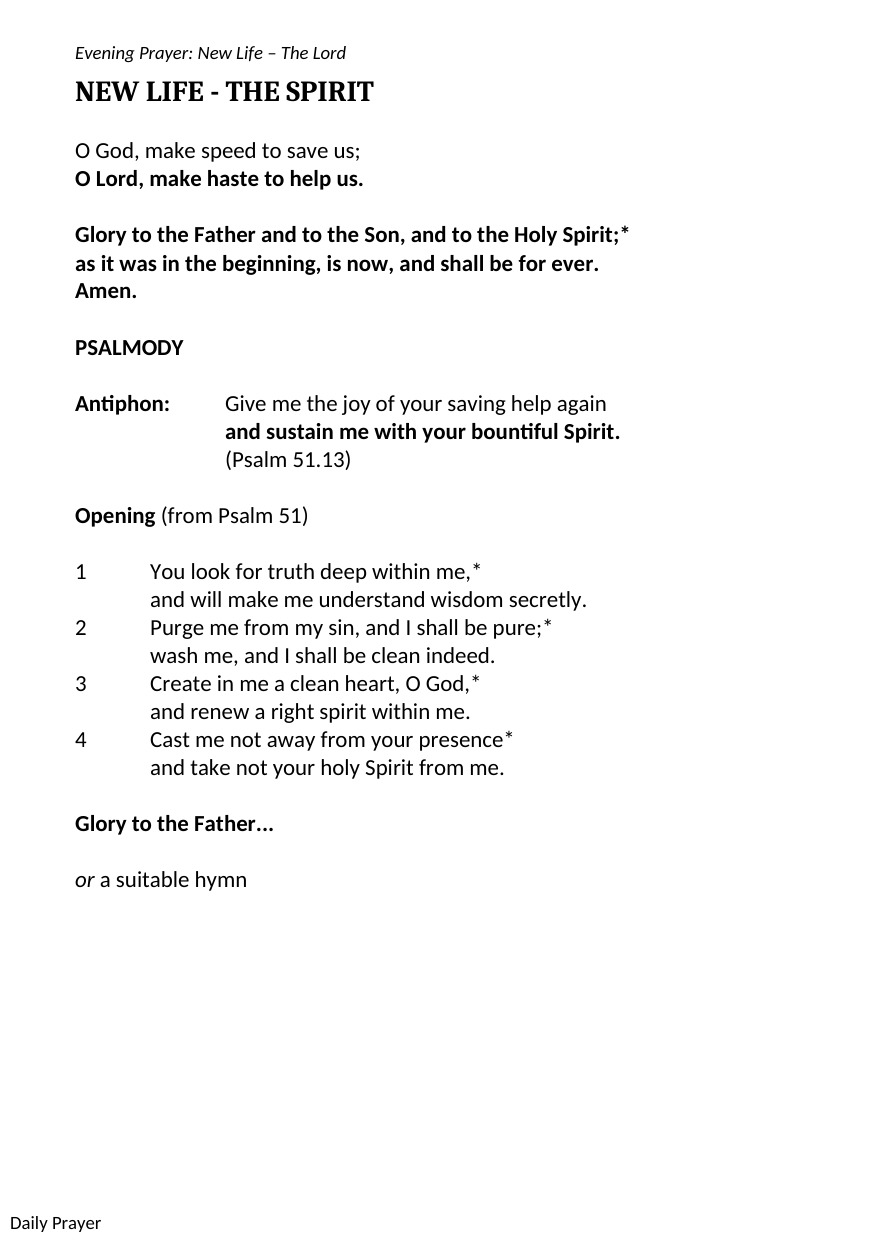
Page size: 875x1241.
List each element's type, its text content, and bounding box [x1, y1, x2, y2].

text 1 You look for truth deep within me,* [75, 557, 799, 585]
subtitle NEW LIFE - THE SPIRIT [75, 75, 799, 108]
text or a suitable hymn [75, 865, 799, 893]
text 4 Cast me not away from your presence* [75, 725, 799, 753]
text 3 Create in me a clean heart, O God,* [75, 669, 799, 697]
text O God, make speed to save us; [75, 137, 799, 164]
text and sustain me with your bountiful Spirit. [75, 417, 799, 445]
text and take not your holy Spirit from me. [75, 753, 799, 781]
text Opening (from Psalm 51) [75, 501, 799, 529]
text 2 Purge me from my sin, and I shall be pure;* [75, 613, 799, 641]
text Amen. [75, 277, 799, 305]
text as it was in the beginning, is now, and shall be for ever. [75, 249, 799, 277]
text and renew a right spirit within me. [75, 697, 799, 725]
text wash me, and I shall be clean indeed. [75, 641, 799, 669]
text Glory to the Father and to the Son, and to the Holy Spirit;* [75, 221, 799, 249]
text Glory to the Father... [75, 809, 799, 837]
text Antiphon: Give me the joy of your saving help again [75, 389, 799, 417]
text (Psalm 51.13) [75, 445, 799, 473]
text and will make me understand wisdom secretly. [75, 585, 799, 613]
text PSALMODY [75, 333, 799, 361]
text O Lord, make haste to help us. [75, 164, 799, 193]
